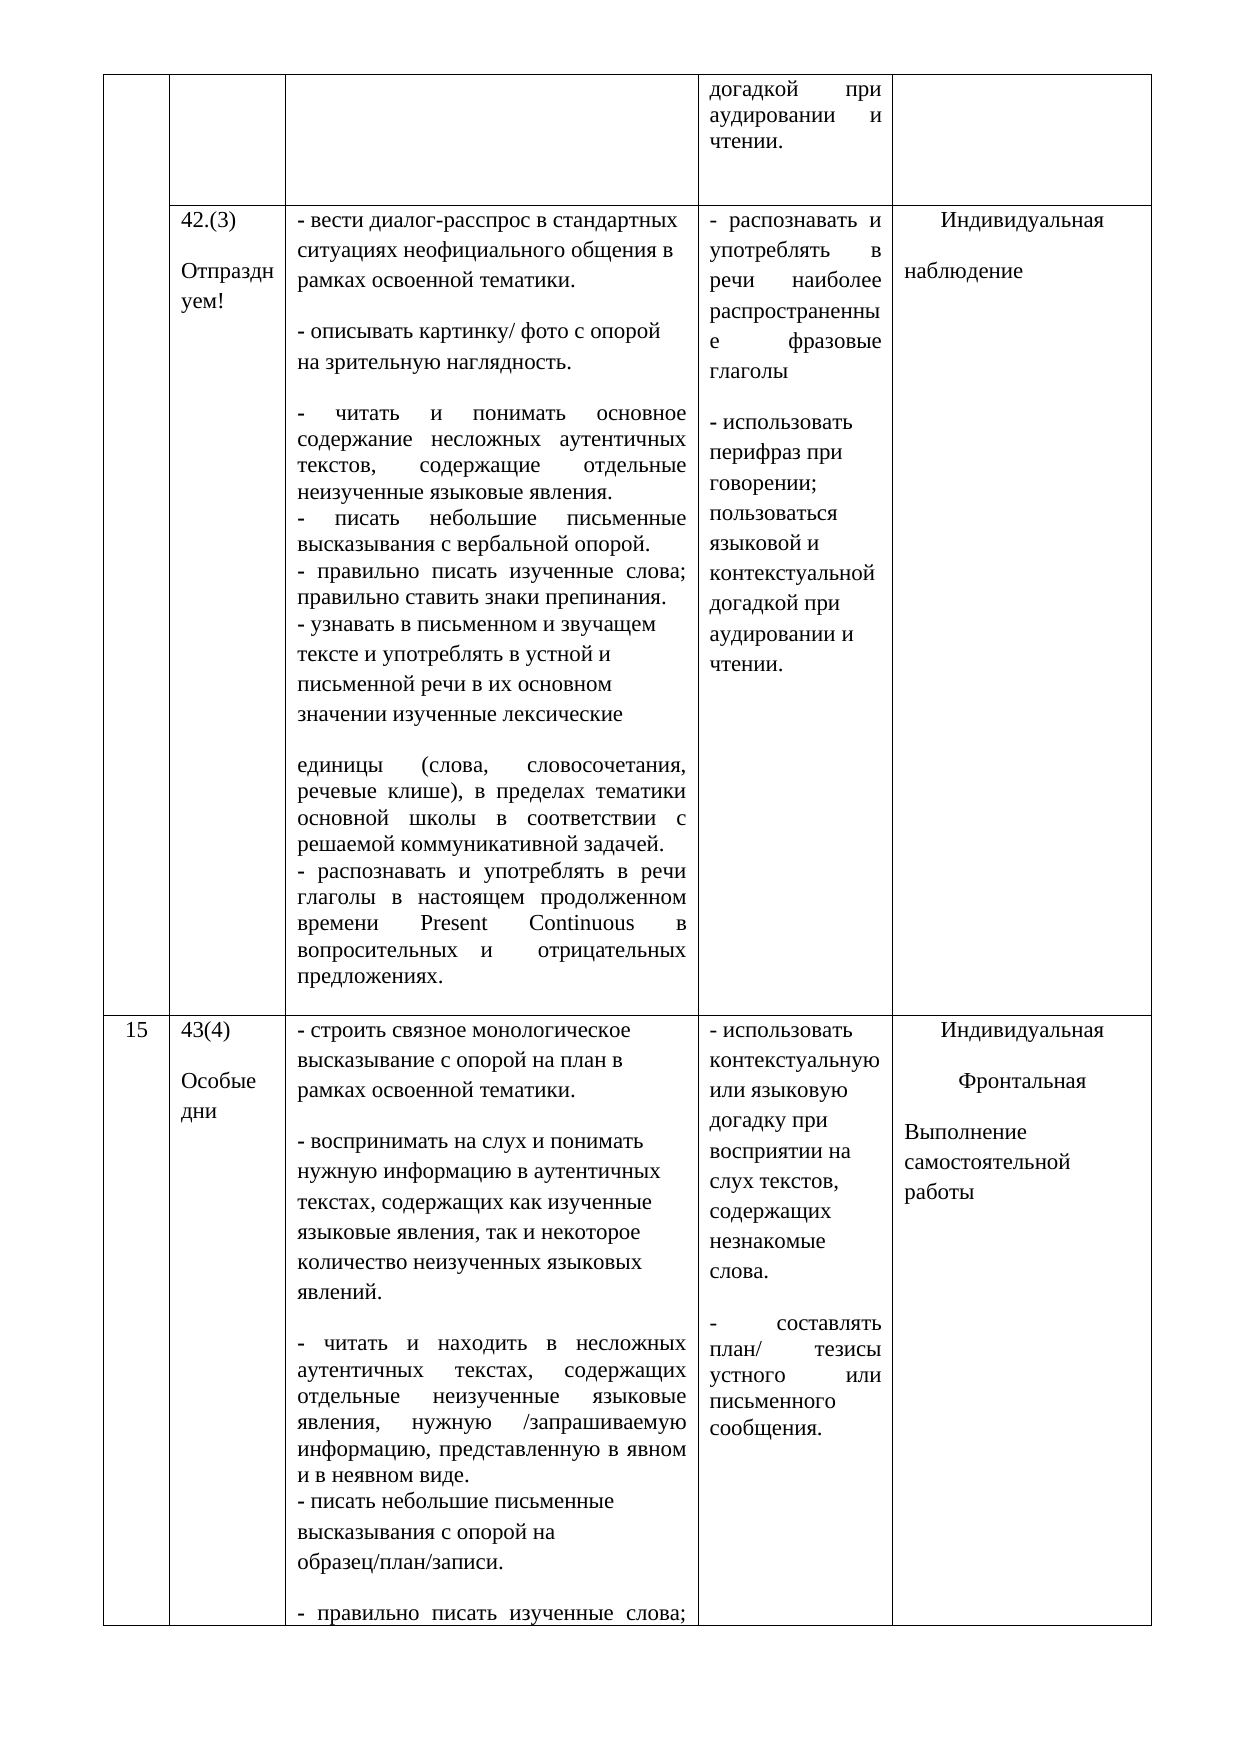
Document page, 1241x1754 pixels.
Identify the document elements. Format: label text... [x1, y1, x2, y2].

table_cell - распознавать и употреблять в речи наиболее распространенные фразовые глаголы - использовать перифраз при говорении; пользоваться языковой и контекстуальной догадкой при аудировании и чтении. [699, 206, 892, 1015]
table_cell Индивидуальная наблюдение [893, 206, 1151, 1015]
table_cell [170, 75, 285, 205]
table_cell - вести диалог-расспрос в стандартных ситуациях неофициального общения в рамках освоенной тематики. - описывать картинку/ фото с опорой на зрительную наглядность. - читать и понимать основное содержание несложных аутентичных текстов, содержащие отдельные неизученные языковые явления. - писать небольшие письменные высказывания с вербальной опорой. - правильно писать изученные слова; правильно ставить знаки препинания. - узнавать в письменном и звучащем тексте и употреблять в устной и письменной речи в их основном значении изученные лексические единицы (слова, словосочетания, речевые клише), в пределах тематики основной школы в соответствии с решаемой коммуникативной задачей. - распознавать и употреблять в речи глаголы в настоящем продолженном времени Present Continuous в вопросительных и отрицательных предложениях. [286, 206, 698, 1015]
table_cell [893, 1016, 1151, 1625]
table_cell 43(4) Особые дни [170, 1016, 285, 1625]
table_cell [699, 1016, 892, 1625]
table_cell 15 [104, 1016, 169, 1625]
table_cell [699, 75, 892, 205]
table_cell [893, 75, 1151, 205]
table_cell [286, 1016, 698, 1625]
table_cell 42.(3) Отпразднуем! [170, 206, 285, 1015]
